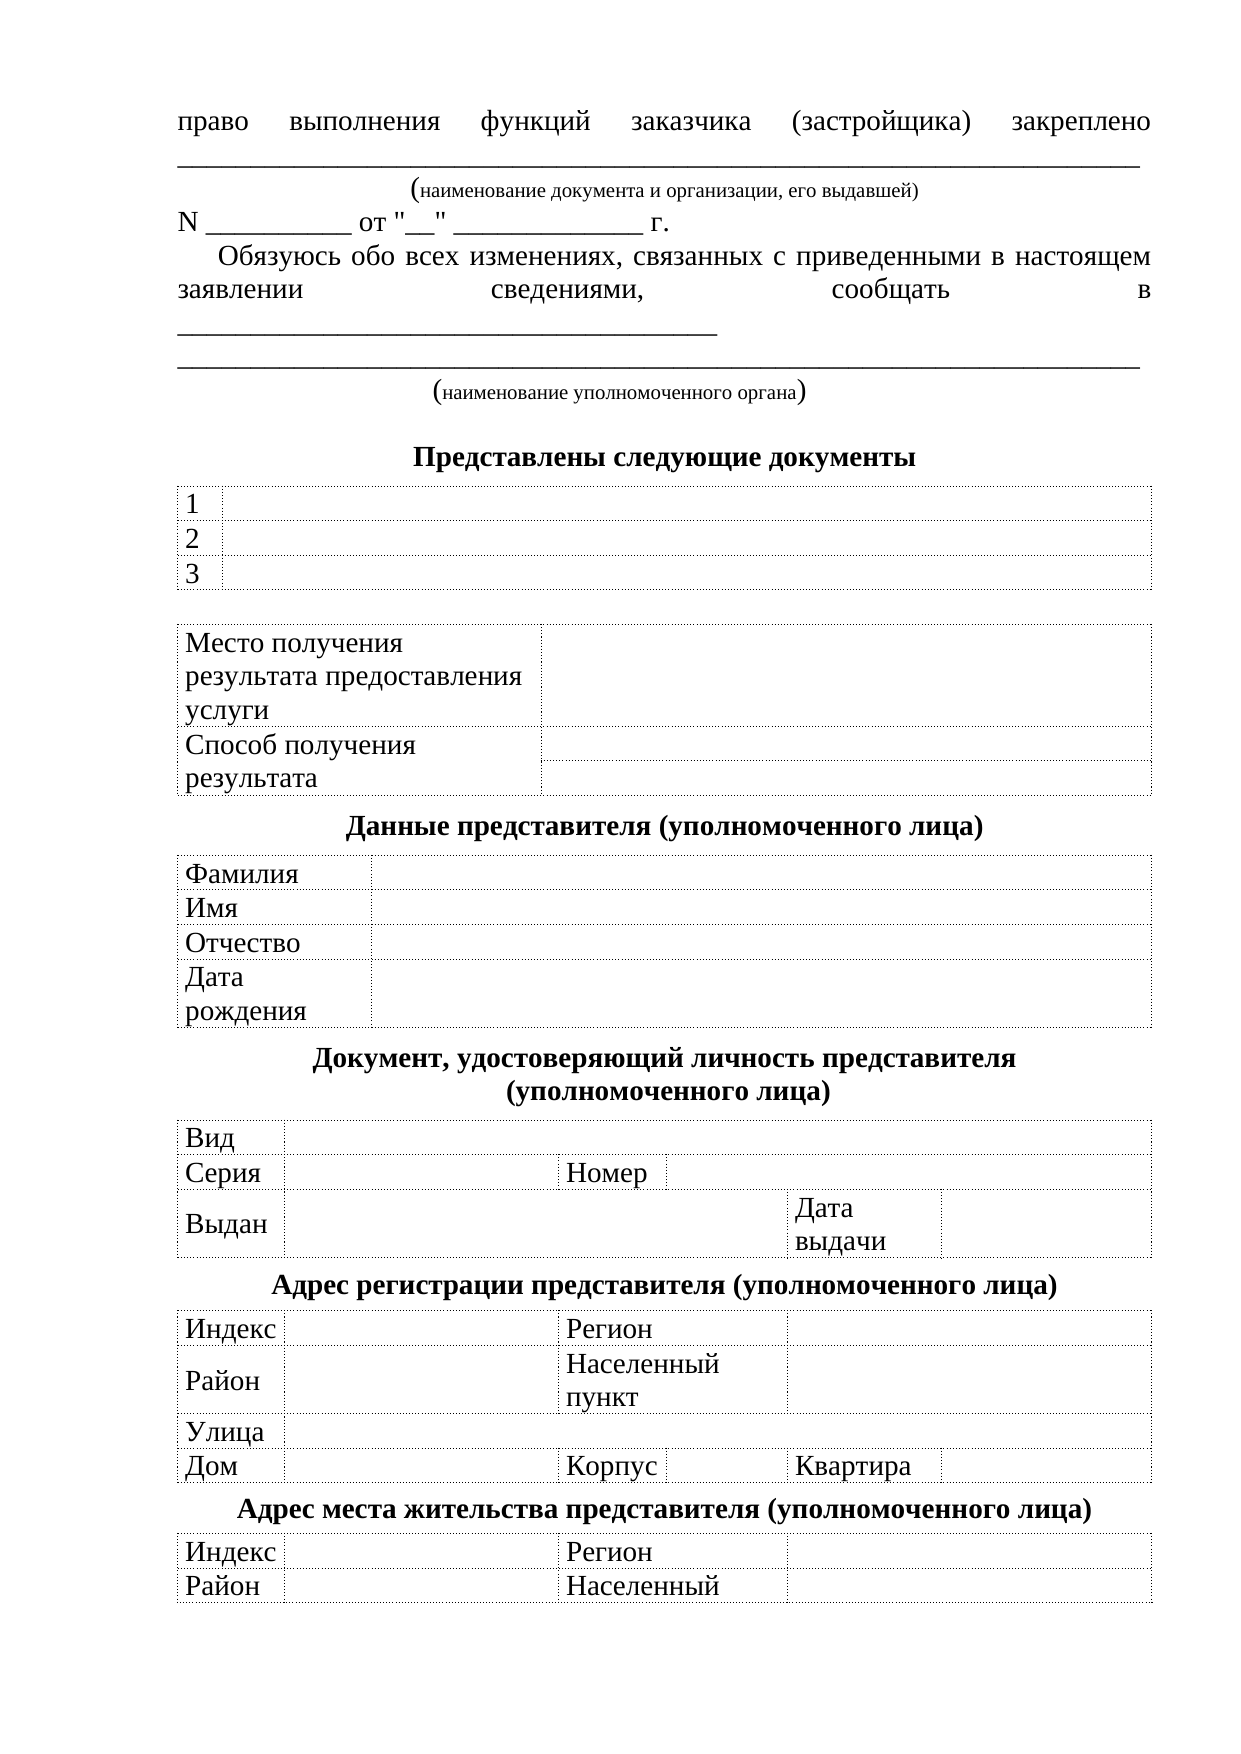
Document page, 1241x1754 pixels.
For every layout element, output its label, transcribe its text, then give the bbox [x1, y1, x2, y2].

text Обязуюсь обо всех изменениях, связанных с приведенными в настоящем заявлении сведениями, сообщать в _____________________________________ [177, 238, 1152, 338]
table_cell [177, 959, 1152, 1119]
text право выполнения функций заказчика (застройщика) закреплено __________________________________________________________________ [177, 103, 1152, 171]
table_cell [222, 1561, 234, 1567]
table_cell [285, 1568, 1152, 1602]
text __________________________________________________________________ [177, 338, 1152, 372]
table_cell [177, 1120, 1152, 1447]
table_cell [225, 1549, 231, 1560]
text N __________ от "__" _____________ г. [177, 204, 1152, 238]
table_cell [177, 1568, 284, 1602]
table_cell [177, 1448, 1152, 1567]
text (наименование уполномоченного органа) [177, 372, 1152, 405]
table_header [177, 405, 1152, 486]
text (наименование документа и организации, его выдавшей) [177, 171, 1152, 204]
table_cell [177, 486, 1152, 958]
